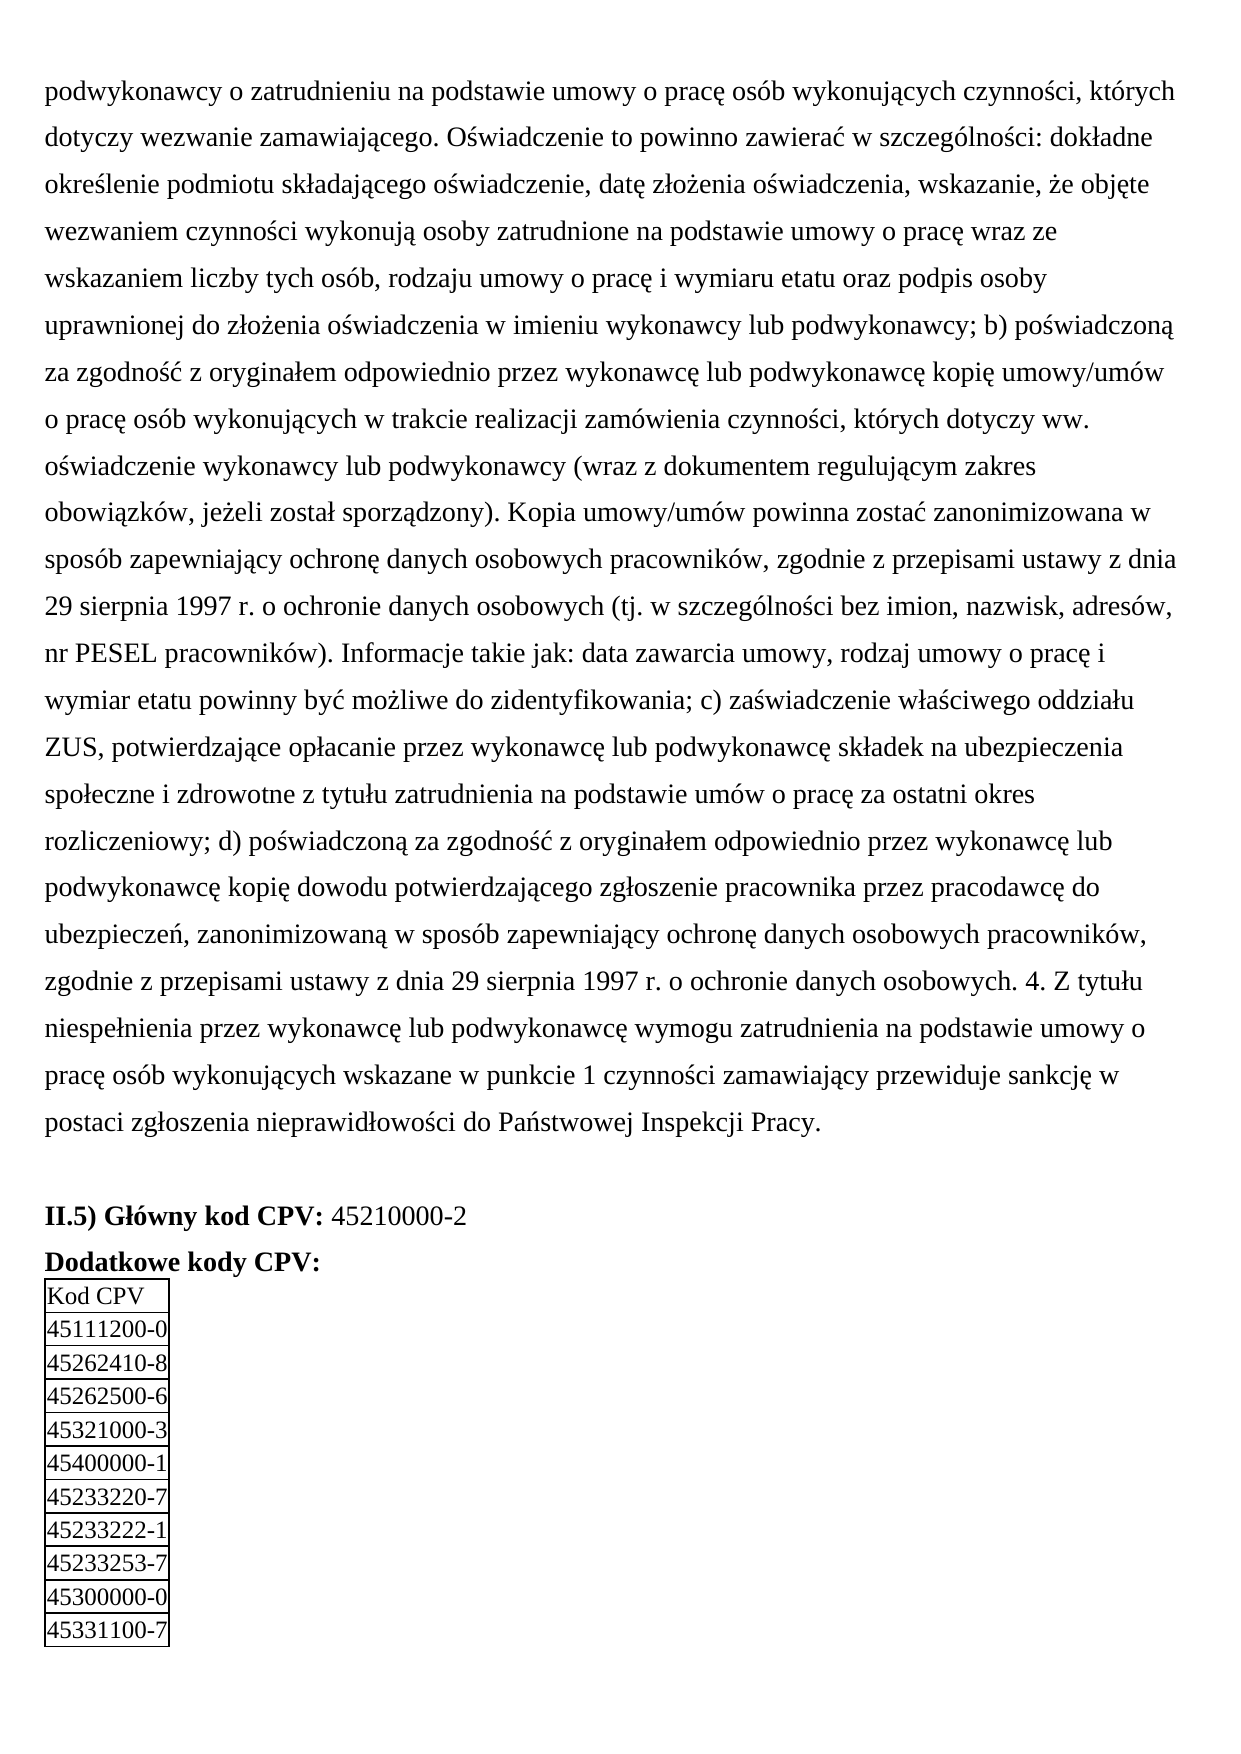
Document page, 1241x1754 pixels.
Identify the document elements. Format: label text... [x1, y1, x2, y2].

table_cell 45321000-3 [46, 1413, 168, 1445]
table_cell 45300000-0 [46, 1581, 168, 1612]
table_cell 45262410-8 [46, 1346, 168, 1378]
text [44, 59, 1181, 1278]
table_cell 45111200-0 [46, 1313, 168, 1345]
table_cell 45331100-7 [46, 1614, 168, 1646]
table_cell 45233222-1 [46, 1514, 168, 1545]
table_cell 45233220-7 [46, 1480, 168, 1512]
table_cell 45233253-7 [46, 1547, 168, 1579]
table_header Kod CPV [46, 1280, 168, 1311]
table_cell 45400000-1 [46, 1447, 168, 1478]
table_cell 45262500-6 [46, 1380, 168, 1412]
